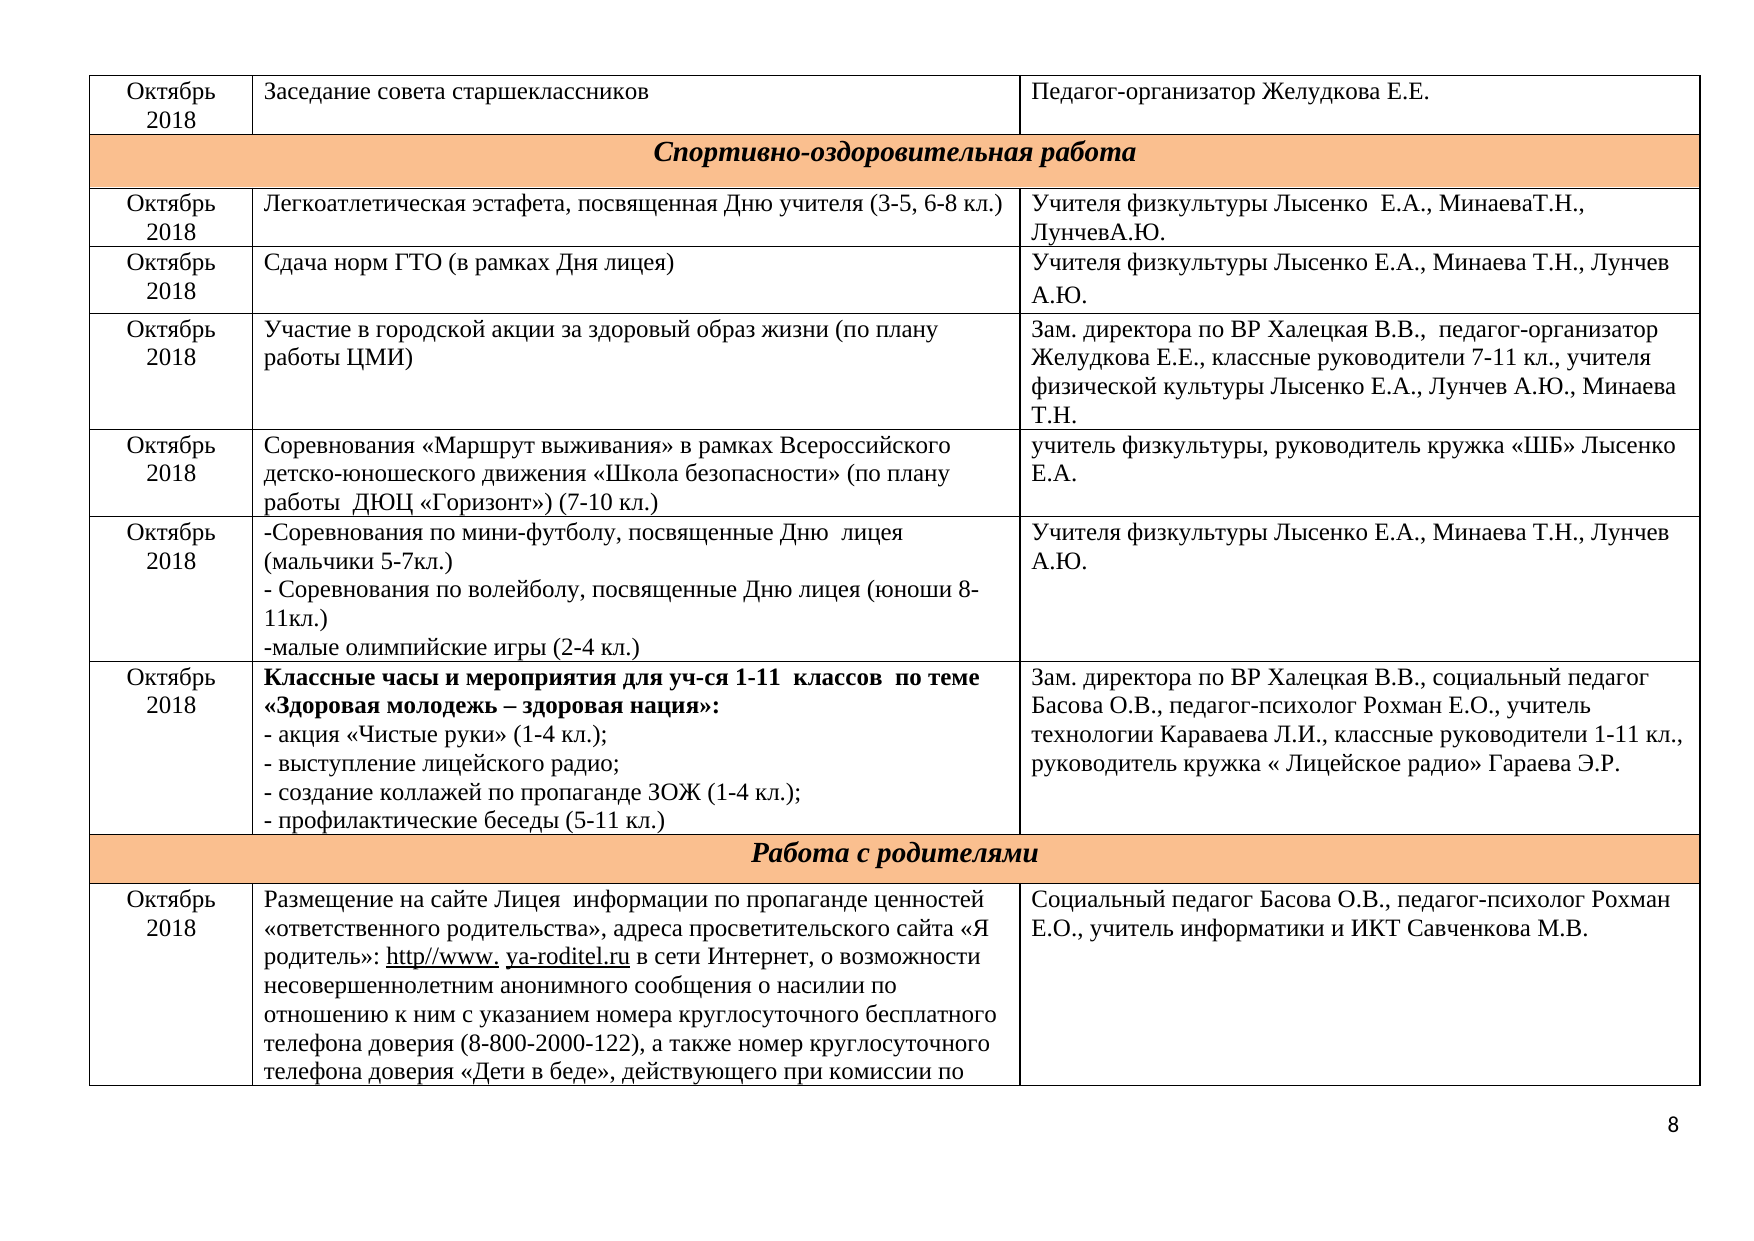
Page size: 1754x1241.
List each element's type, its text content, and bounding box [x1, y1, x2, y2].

table_cell Октябрь 2018 [90, 189, 252, 246]
table_cell Зам. директора по ВР Халецкая В.В., педагог-организатор Желудкова Е.Е., классные руководители 7-11 кл., учителя физической культуры Лысенко Е.А., Лунчев А.Ю., Минаева Т.Н. [1021, 314, 1699, 429]
table_cell -Соревнования по мини-футболу, посвященные Дню лицея (мальчики 5-7кл.) - Соревнования по волейболу, посвященные Дню лицея (юноши 8-11кл.) -малые олимпийские игры (2-4 кл.) [253, 517, 1019, 661]
table_cell Зам. директора по ВР Халецкая В.В., социальный педагог Басова О.В., педагог-психолог Рохман Е.О., учитель технологии Караваева Л.И., классные руководители 1-11 кл., руководитель кружка « Лицейское радио» Гараева Э.Р. [1021, 662, 1699, 834]
table_cell Легкоатлетическая эстафета, посвященная Дню учителя (3-5, 6-8 кл.) [253, 189, 1019, 246]
table_cell Спортивно-оздоровительная работа [90, 135, 1699, 187]
table_cell Учителя физкультуры Лысенко Е.А., Минаева Т.Н., Лунчев А.Ю. [1021, 517, 1699, 661]
table_cell Педагог-организатор Желудкова Е.Е. [1021, 76, 1699, 133]
table_cell Учителя физкультуры Лысенко Е.А., Минаева Т.Н., Лунчев А.Ю. [1021, 247, 1699, 313]
table_cell Октябрь 2018 [90, 430, 252, 516]
table_cell Сдача норм ГТО (в рамках Дня лицея) [253, 247, 1019, 313]
table_cell Октябрь 2018 [90, 247, 252, 313]
table_cell Заседание совета старшеклассников [253, 76, 1019, 133]
table_cell Октябрь 2018 [90, 314, 252, 429]
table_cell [253, 884, 1019, 1085]
table_cell учитель физкультуры, руководитель кружка «ШБ» Лысенко Е.А. [1021, 430, 1699, 516]
table_cell Октябрь 2018 [90, 76, 252, 133]
table_cell Учителя физкультуры Лысенко Е.А., МинаеваТ.Н., ЛунчевА.Ю. [1021, 189, 1699, 246]
table_cell Классные часы и мероприятия для уч-ся 1-11 классов по теме «Здоровая молодежь – здоровая нация»: - акция «Чистые руки» (1-4 кл.); - выступление лицейского радио; - создание коллажей по пропаганде ЗОЖ (1-4 кл.); - профилактические беседы (5-11 кл.) [253, 662, 1019, 834]
table_cell Соревнования «Маршрут выживания» в рамках Всероссийского детско-юношеского движения «Школа безопасности» (по плану работы ДЮЦ «Горизонт») (7-10 кл.) [253, 430, 1019, 516]
table_cell Октябрь 2018 [90, 517, 252, 661]
table_cell Октябрь 2018 [90, 884, 252, 1085]
table_cell Работа с родителями [90, 835, 1699, 883]
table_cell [1021, 884, 1699, 1085]
table_cell Участие в городской акции за здоровый образ жизни (по плану работы ЦМИ) [253, 314, 1019, 429]
table_cell Октябрь 2018 [90, 662, 252, 834]
